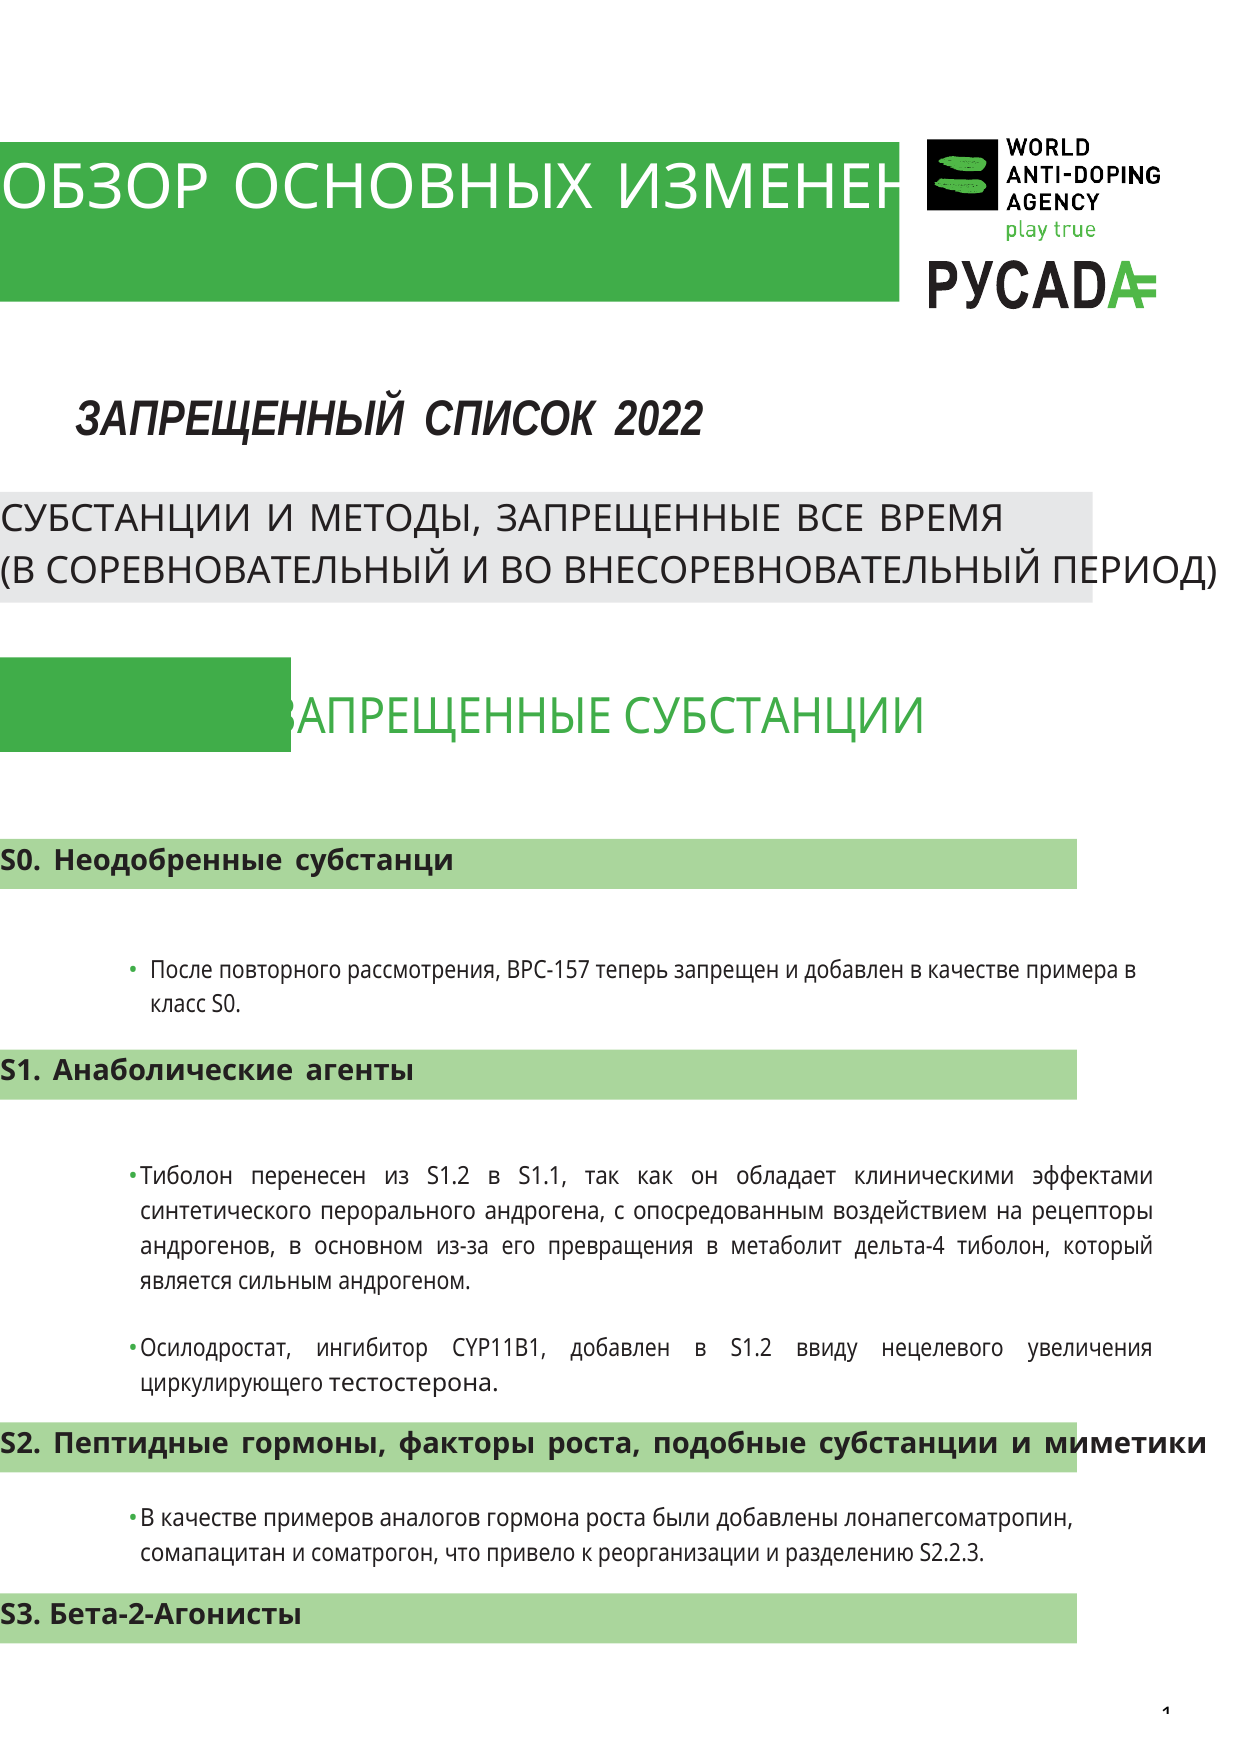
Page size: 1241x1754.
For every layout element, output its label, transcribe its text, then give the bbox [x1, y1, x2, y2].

list После повторного рассмотрения, BPC-157 теперь запрещен и добавлен в качестве примера в класс S0. [128, 952, 1178, 1020]
subtitle ЗАПРЕЩЕННЫЕ СУБСТАНЦИИ [291, 679, 1021, 748]
text ЗАПРЕЩЕННЫЙ СПИСОК 2022 [75, 389, 1178, 446]
picture [1006, 138, 1119, 241]
list Тиболон перенесен из S1.2 в S1.1, так как он обладает клиническими эффектами синтетического перорального андрогена, с опосредованным воздействием на рецепторы андрогенов, в основном из-за его превращения в метаболит дельта-4 тиболон, который является сильным андрогеном. [128, 1157, 1153, 1297]
list В качестве примеров аналогов гормона роста были добавлены лонапегсоматропин, сомапацитан и соматрогон, что привело к реорганизации и разделению S2.2.3. [128, 1500, 1153, 1569]
picture [1146, 166, 1160, 184]
picture [1129, 166, 1143, 184]
list Осилодростат, ингибитор CYP11B1, добавлен в S1.2 ввиду нецелевого увеличения циркулирующего тестостерона. [128, 1329, 1154, 1398]
